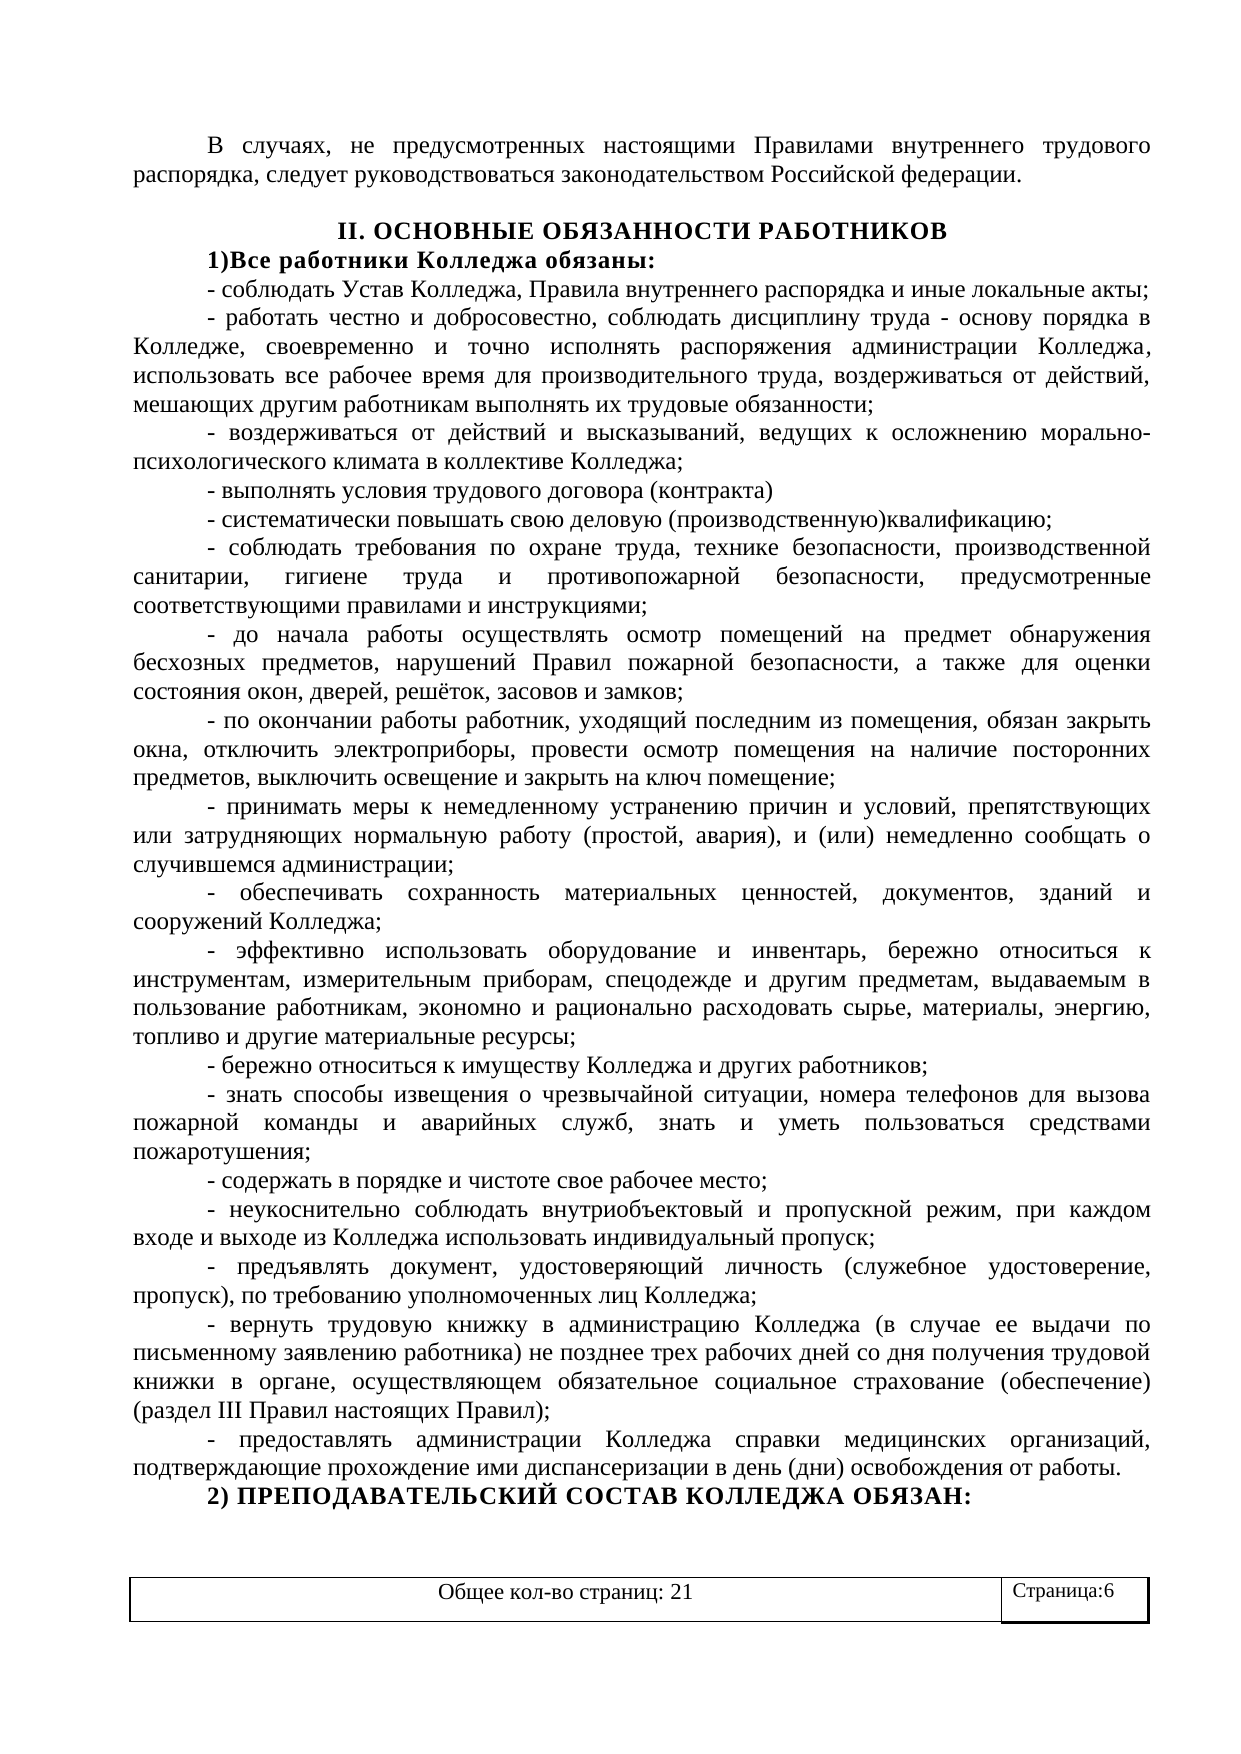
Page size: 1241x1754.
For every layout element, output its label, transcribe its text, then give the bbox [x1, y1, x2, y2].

text - содержать в порядке и чистоте свое рабочее место; [133, 1165, 1152, 1194]
text - работать честно и добросовестно, соблюдать дисциплину труда - основу порядка в Колледже, своевременно и точно исполнять распоряжения администрации Колледжа, использовать все рабочее время для производительного труда, воздерживаться от действий, мешающих другим работникам выполнять их трудовые обязанности; [133, 302, 1152, 417]
text 1)Все работники Колледжа обязаны: [133, 245, 1152, 274]
text - вернуть трудовую книжку в администрацию Колледжа (в случае ее выдачи по письменному заявлению работника) не позднее трех рабочих дней со дня получения трудовой книжки в органе, осуществляющем обязательное социальное страхование (обеспечение) (раздел III Правил настоящих Правил); [133, 1309, 1152, 1424]
text - знать способы извещения о чрезвычайной ситуации, номера телефонов для вызова пожарной команды и аварийных служб, знать и уметь пользоваться средствами пожаротушения; [133, 1079, 1152, 1165]
text - принимать меры к немедленному устранению причин и условий, препятствующих или затрудняющих нормальную работу (простой, авария), и (или) немедленно сообщать о случившемся администрации; [133, 791, 1152, 877]
text - неукоснительно соблюдать внутриобъектовый и пропускной режим, при каждом входе и выходе из Колледжа использовать индивидуальный пропуск; [133, 1194, 1152, 1251]
text - соблюдать требования по охране труда, технике безопасности, производственной санитарии, гигиене труда и противопожарной безопасности, предусмотренные соответствующими правилами и инструкциями; [133, 532, 1152, 619]
text - предъявлять документ, удостоверяющий личность (служебное удостоверение, пропуск), по требованию уполномоченных лиц Колледжа; [133, 1251, 1152, 1309]
text - выполнять условия трудового договора (контракта) [133, 475, 1152, 504]
text - систематически повышать свою деловую (производственную)квалификацию; [133, 504, 1152, 532]
text - эффективно использовать оборудование и инвентарь, бережно относиться к инструментам, измерительным приборам, спецодежде и другим предметам, выдаваемым в пользование работникам, экономно и рационально расходовать сырье, материалы, энергию, топливо и другие материальные ресурсы; [133, 935, 1152, 1050]
text - по окончании работы работник, уходящий последним из помещения, обязан закрыть окна, отключить электроприборы, провести осмотр помещения на наличие посторонних предметов, выключить освещение и закрыть на ключ помещение; [133, 705, 1152, 791]
text - предоставлять администрации Колледжа справки медицинских организаций, подтверждающие прохождение ими диспансеризации в день (дни) освобождения от работы. [133, 1424, 1152, 1481]
text В случаях, не предусмотренных настоящими Правилами внутреннего трудового распорядка, следует руководствоваться законодательством Российской федерации. [133, 130, 1152, 187]
text - обеспечивать сохранность материальных ценностей, документов, зданий и сооружений Колледжа; [133, 877, 1152, 935]
subtitle II. ОСНОВНЫЕ ОБЯЗАННОСТИ РАБОТНИКОВ [133, 216, 1152, 245]
text - соблюдать Устав Колледжа, Правила внутреннего распорядка и иные локальные акты; [133, 274, 1152, 302]
text - бережно относиться к имуществу Колледжа и других работников; [133, 1050, 1152, 1079]
text 2) ПРЕПОДАВАТЕЛЬСКИЙ СОСТАВ КОЛЛЕДЖА ОБЯЗАН: [133, 1481, 1152, 1510]
text - до начала работы осуществлять осмотр помещений на предмет обнаружения бесхозных предметов, нарушений Правил пожарной безопасности, а также для оценки состояния окон, дверей, решёток, засовов и замков; [133, 619, 1152, 705]
text - воздерживаться от действий и высказываний, ведущих к осложнению морально-психологического климата в коллективе Колледжа; [133, 417, 1152, 475]
